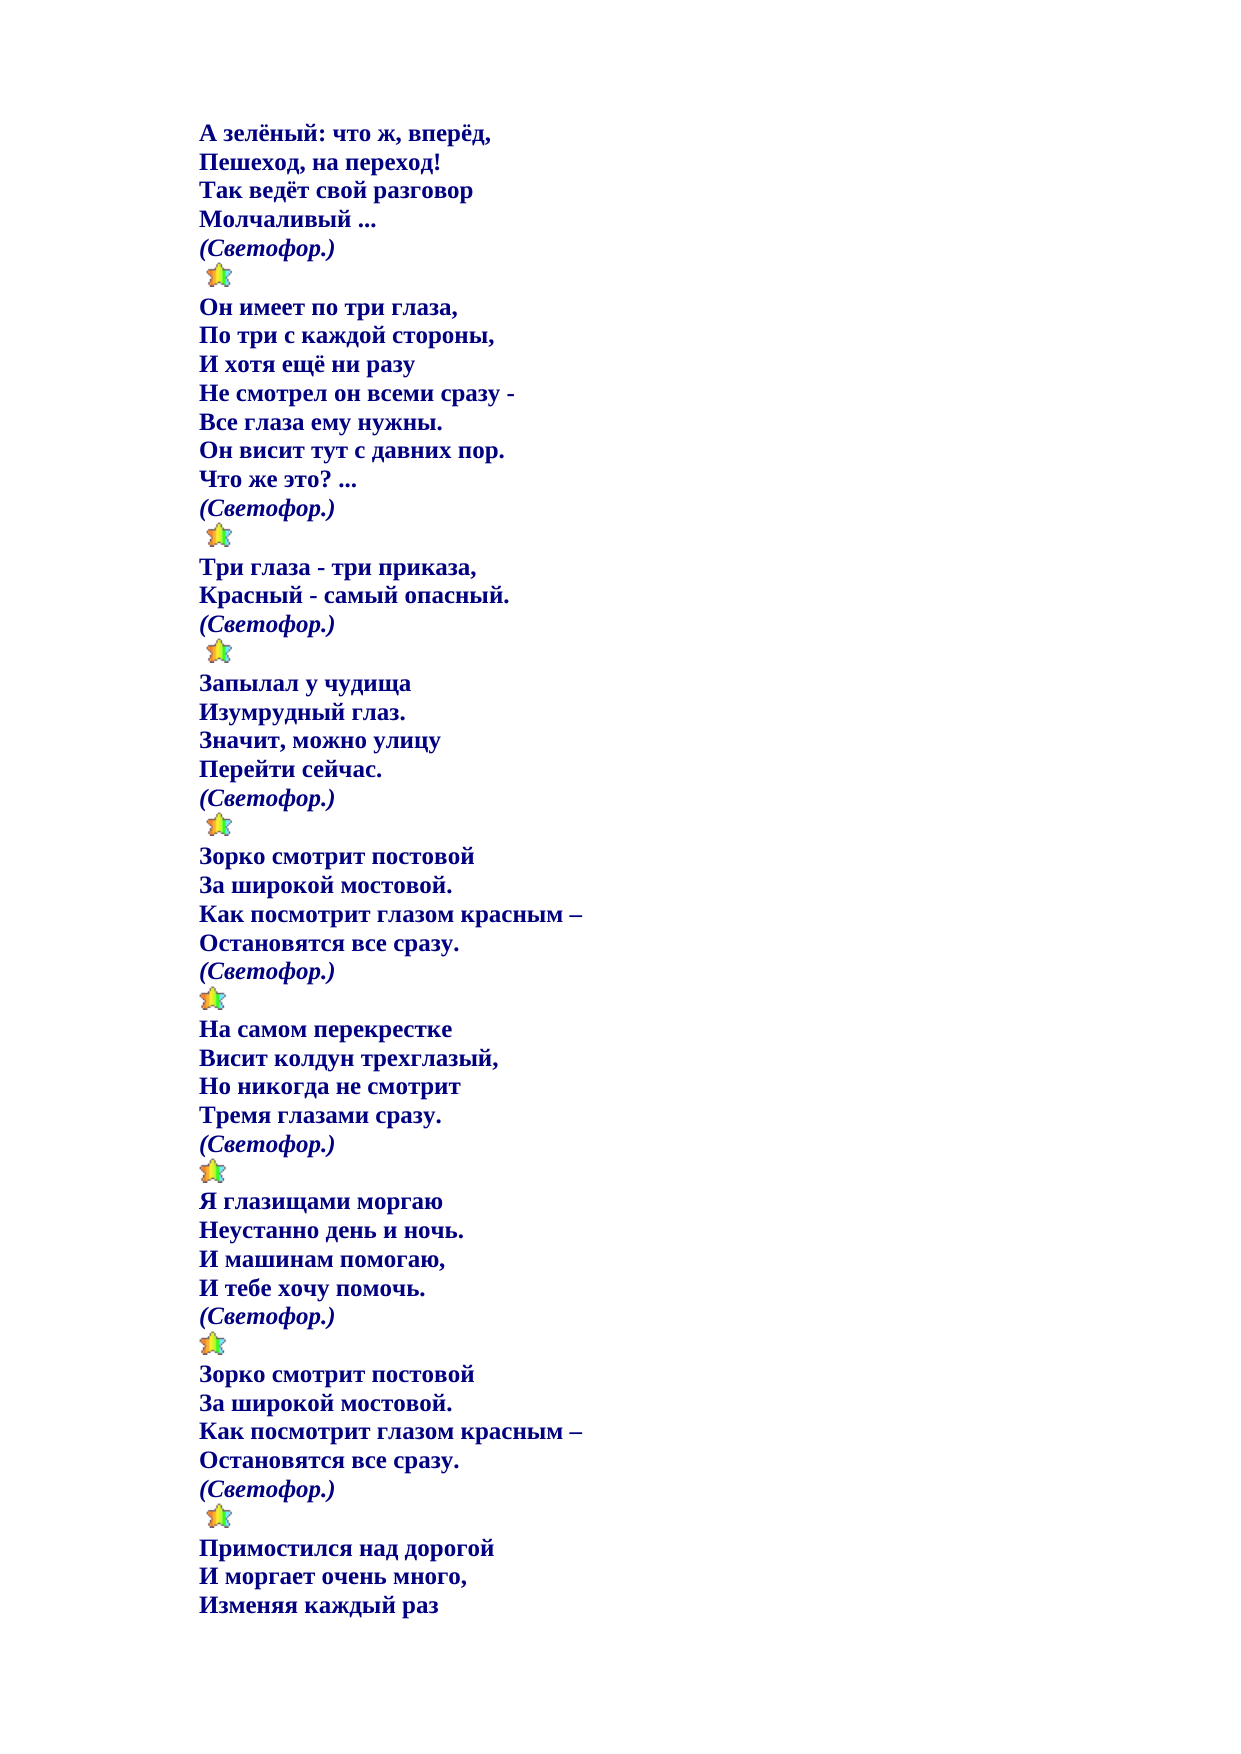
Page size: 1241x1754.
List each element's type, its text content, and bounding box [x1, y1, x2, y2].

text (Светофор.) [199, 493, 1130, 522]
text Что же это? ... [199, 464, 1130, 493]
text Не смотрел он всеми сразу - [199, 378, 1130, 407]
picture [198, 985, 228, 1010]
text Он висит тут с давних пор. [199, 436, 1130, 464]
picture [198, 1330, 228, 1355]
text Я глазищами моргаю Неустанно день и ночь. И машинам помогаю, И тебе хочу помочь. (Светофор.) [199, 1186, 1130, 1359]
text На самом перекрестке Висит колдун трехглазый, Но никогда не смотрит Тремя глазами сразу. (Светофор.) [199, 1014, 1130, 1186]
text Все глаза ему нужны. [199, 407, 1130, 436]
text И моргает очень много, [199, 1561, 1130, 1590]
text По три с каждой стороны, [199, 321, 1130, 349]
text Зорко смотрит постовой За широкой мостовой. Как посмотрит глазом красным – Остановятся все сразу. (Светофор.) [199, 1359, 1130, 1503]
text А зелёный: что ж, вперёд, [199, 118, 1130, 147]
text Он имеет по три глаза, [199, 292, 1130, 321]
text (Светофор.) [199, 233, 1130, 262]
text Изменяя каждый раз [199, 1590, 1130, 1619]
picture [198, 1157, 228, 1183]
picture [205, 521, 234, 547]
text Пешеход, на переход! [199, 147, 1130, 176]
picture [205, 261, 234, 287]
text Запылал у чудища Изумрудный глаз. Значит, можно улицу Перейти сейчас. (Светофор.) [199, 668, 1130, 812]
picture [205, 811, 234, 836]
picture [205, 637, 234, 663]
picture [205, 1502, 234, 1528]
text И хотя ещё ни разу [199, 349, 1130, 378]
text Молчаливый ... [199, 204, 1130, 233]
text Примостился над дорогой [199, 1533, 1130, 1561]
text Так ведёт свой разговор [199, 176, 1130, 204]
text Три глаза - три приказа, Красный - самый опасный. (Светофор.) [199, 552, 1130, 668]
text Зорко смотрит постовой За широкой мостовой. Как посмотрит глазом красным – Остановятся все сразу. (Светофор.) [199, 841, 1130, 1014]
